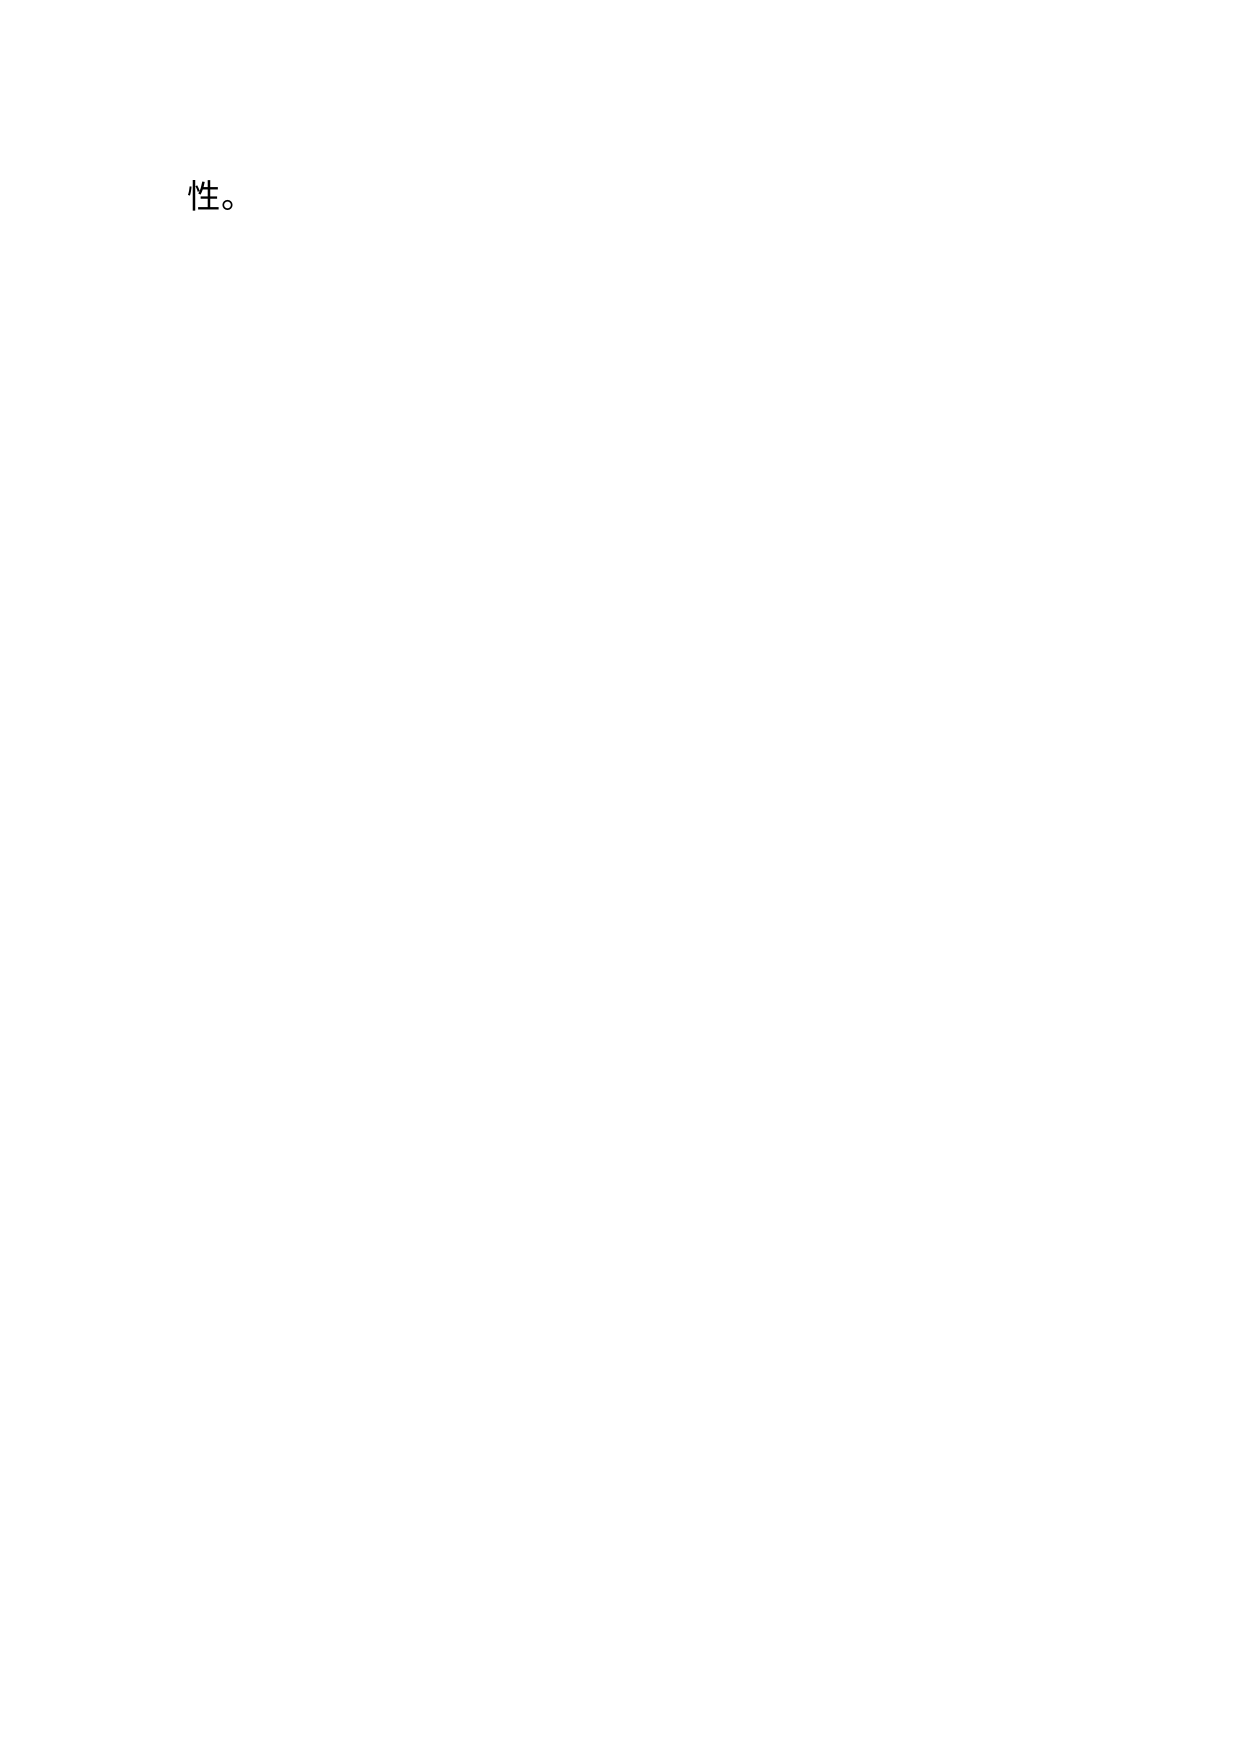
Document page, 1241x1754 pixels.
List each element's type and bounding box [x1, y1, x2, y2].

list [187, 162, 1053, 227]
